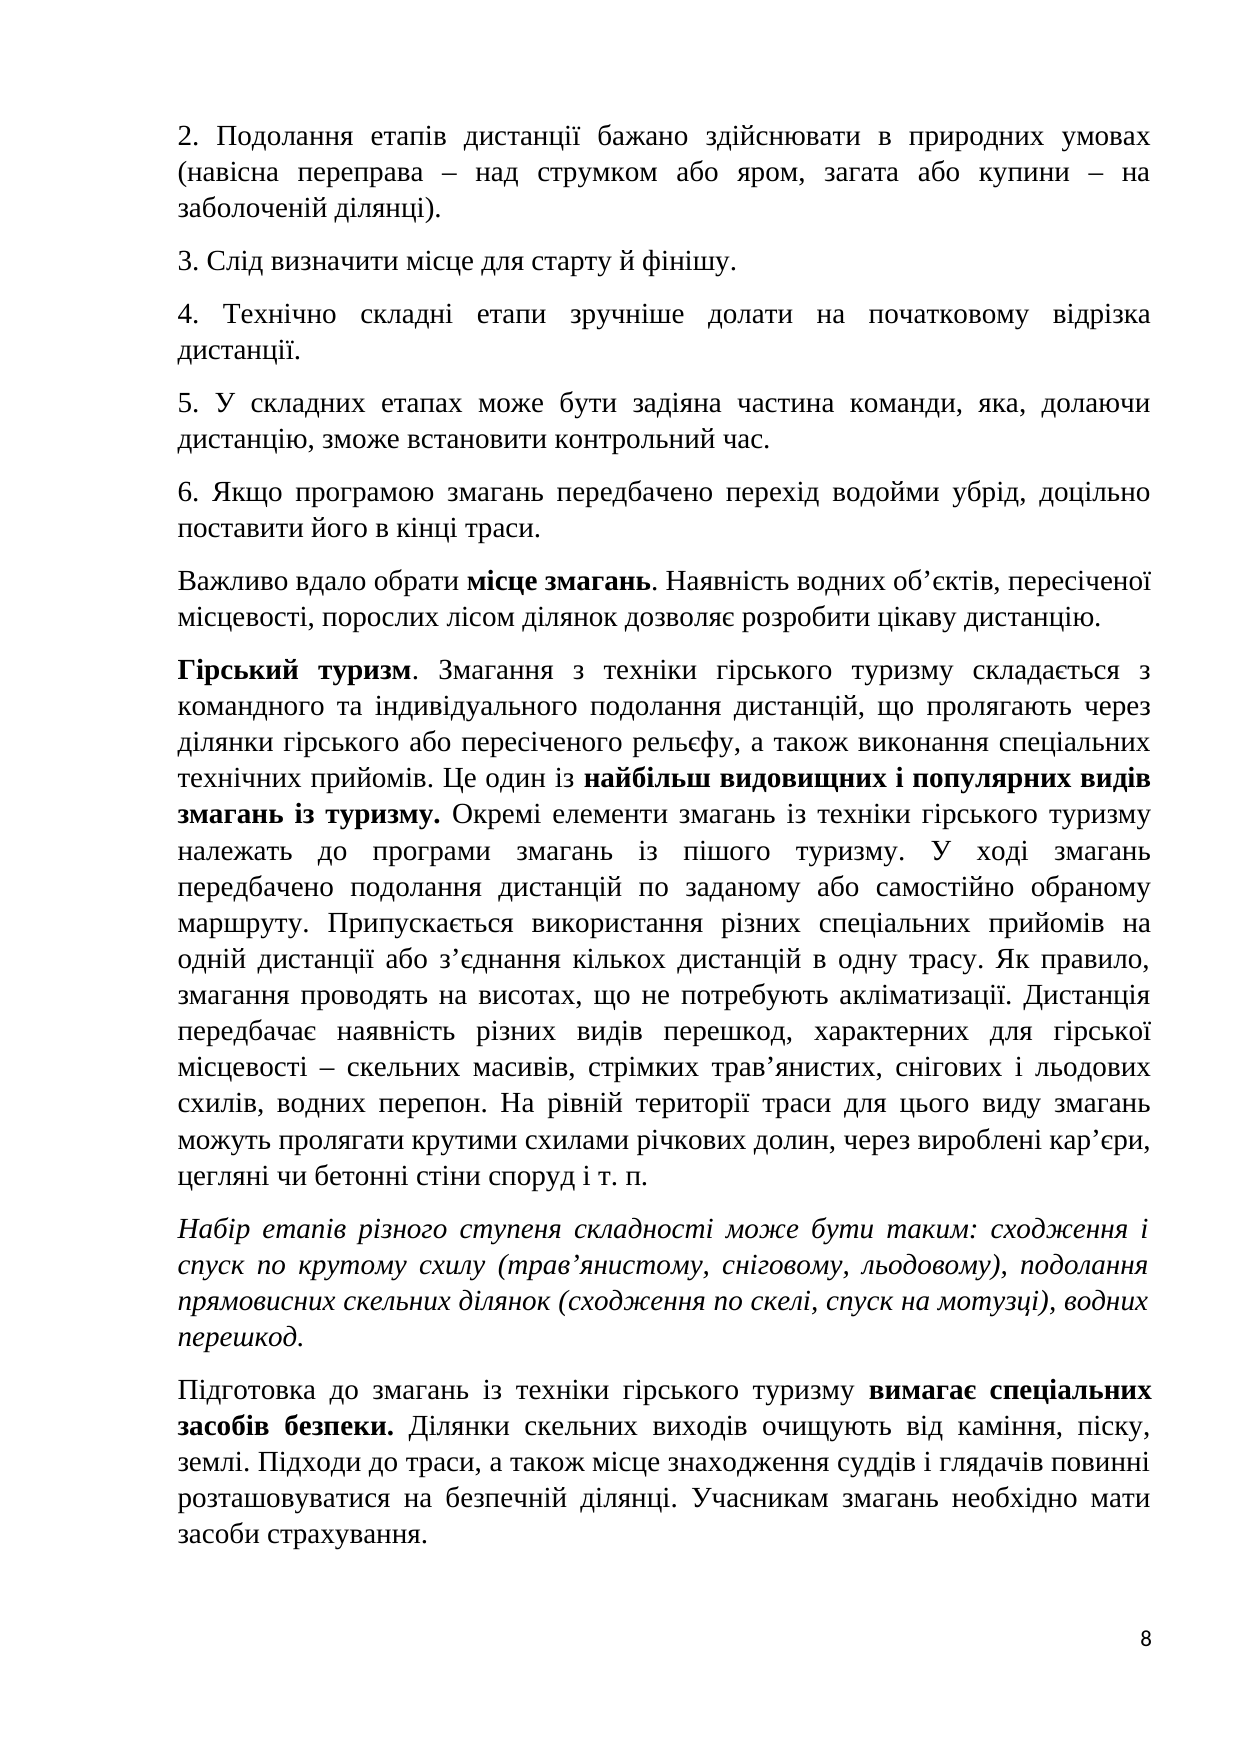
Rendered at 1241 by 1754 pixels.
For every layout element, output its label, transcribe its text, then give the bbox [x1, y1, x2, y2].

text 4. Технічно складні етапи зручніше долати на початковому відрізка дистанції. [177, 296, 1152, 366]
text 3. Слід визначити місце для старту й фінішу. [177, 243, 1152, 277]
text 5. У складних етапах може бути задіяна частина команди, яка, долаючи дистанцію, зможе встановити контрольний час. [177, 385, 1152, 455]
text 6. Якщо програмою змагань передбачено перехід водойми убрід, доцільно поставити його в кінці траси. [177, 474, 1152, 544]
text Гірський туризм. Змагання з техніки гірського туризму складається з командного та індивідуального подолання дистанцій, що пролягають через ділянки гірського або пересіченого рельєфу, а також виконання спеціальних технічних прийомів. Це один із найбільш видовищних і популярних видів змагань із туризму. Окремі елементи змагань із техніки гірського туризму належать до програми змагань із пішого туризму. У ході змагань передбачено подолання дистанцій по заданому або самостійно обраному маршруту. Припускається використання різних спеціальних прийомів на одній дистанції або з’єднання кількох дистанцій в одну трасу. Як правило, змагання проводять на висотах, що не потребують акліматизації. Дистанція передбачає наявність різних видів перешкод, характерних для гірської місцевості – скельних масивів, стрімких трав’янистих, снігових і льодових схилів, водних перепон. На рівній території траси для цього виду змагань можуть пролягати крутими схилами річкових долин, через вироблені кар’єри, цегляні чи бетонні стіни споруд і т. п. [177, 652, 1152, 1191]
text Підготовка до змагань із техніки гірського туризму вимагає спеціальних засобів безпеки. Ділянки скельних виходів очищують від каміння, піску, землі. Підходи до траси, а також місце знаходження суддів і глядачів повинні розташовуватися на безпечній ділянці. Учасникам змагань необхідно мати засоби страхування. [177, 1372, 1152, 1550]
text Набір етапів різного ступеня складності може бути таким: сходження і спуск по крутому схилу (трав’янистому, сніговому, льодовому), подолання прямовисних скельних ділянок (сходження по скелі, спуск на мотузці), водних перешкод. [177, 1211, 1152, 1353]
text 2. Подолання етапів дистанції бажано здійснювати в природних умовах (навісна переправа – над струмком або яром, загата або купини – на заболоченій ділянці). [177, 118, 1152, 224]
text Важливо вдало обрати місце змагань. Наявність водних об’єктів, пересіченої місцевості, порослих лісом ділянок дозволяє розробити цікаву дистанцію. [177, 563, 1152, 633]
